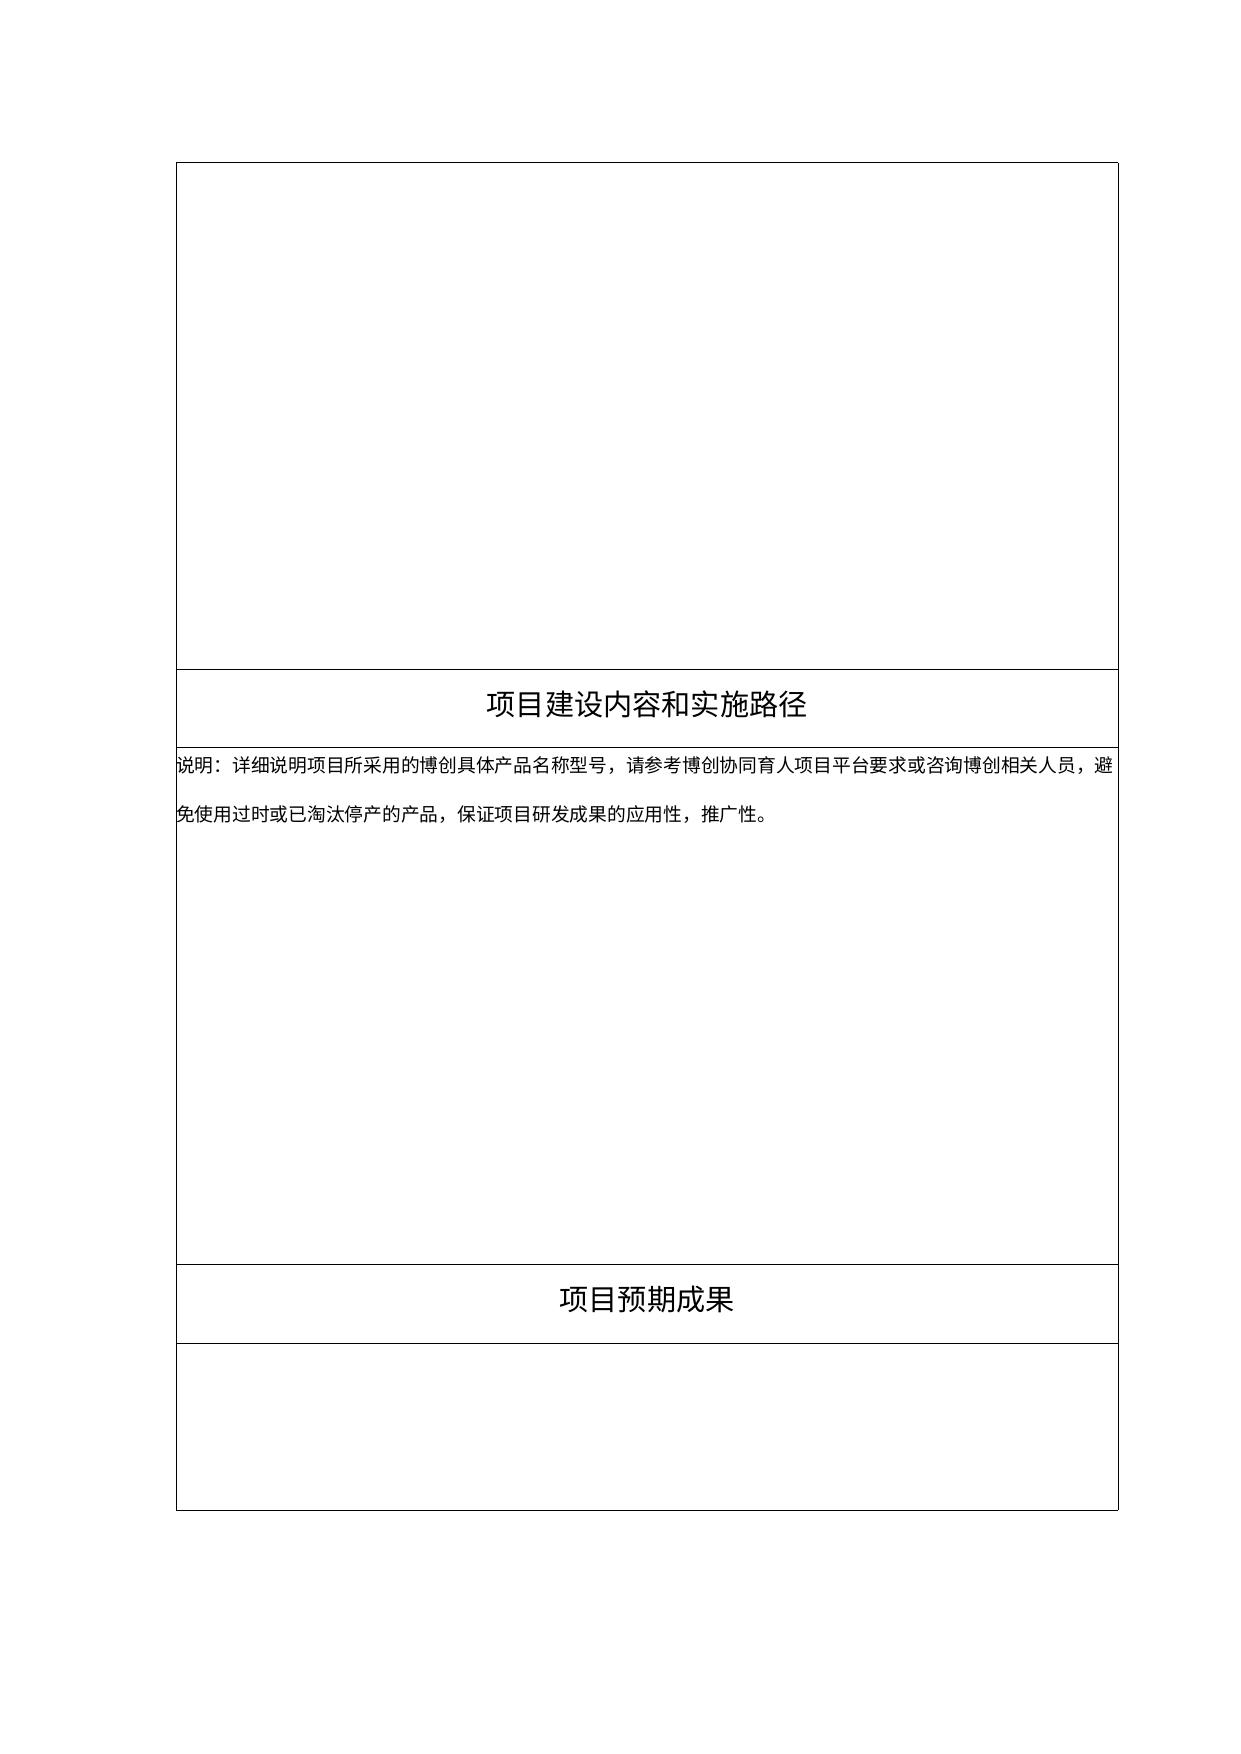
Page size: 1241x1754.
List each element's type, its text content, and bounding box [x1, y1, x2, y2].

table_cell 项目预期成果 [177, 1265, 1118, 1342]
table_cell 说明：详细说明项目所采用的博创具体产品名称型号，请参考博创协同育人项目平台要求或咨询博创相关人员，避免使用过时或已淘汰停产的产品，保证项目研发成果的应用性，推广性。 [177, 748, 1118, 1264]
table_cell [177, 163, 1118, 669]
table_cell [177, 1344, 1118, 1510]
table_cell 项目建设内容和实施路径 [177, 670, 1118, 747]
